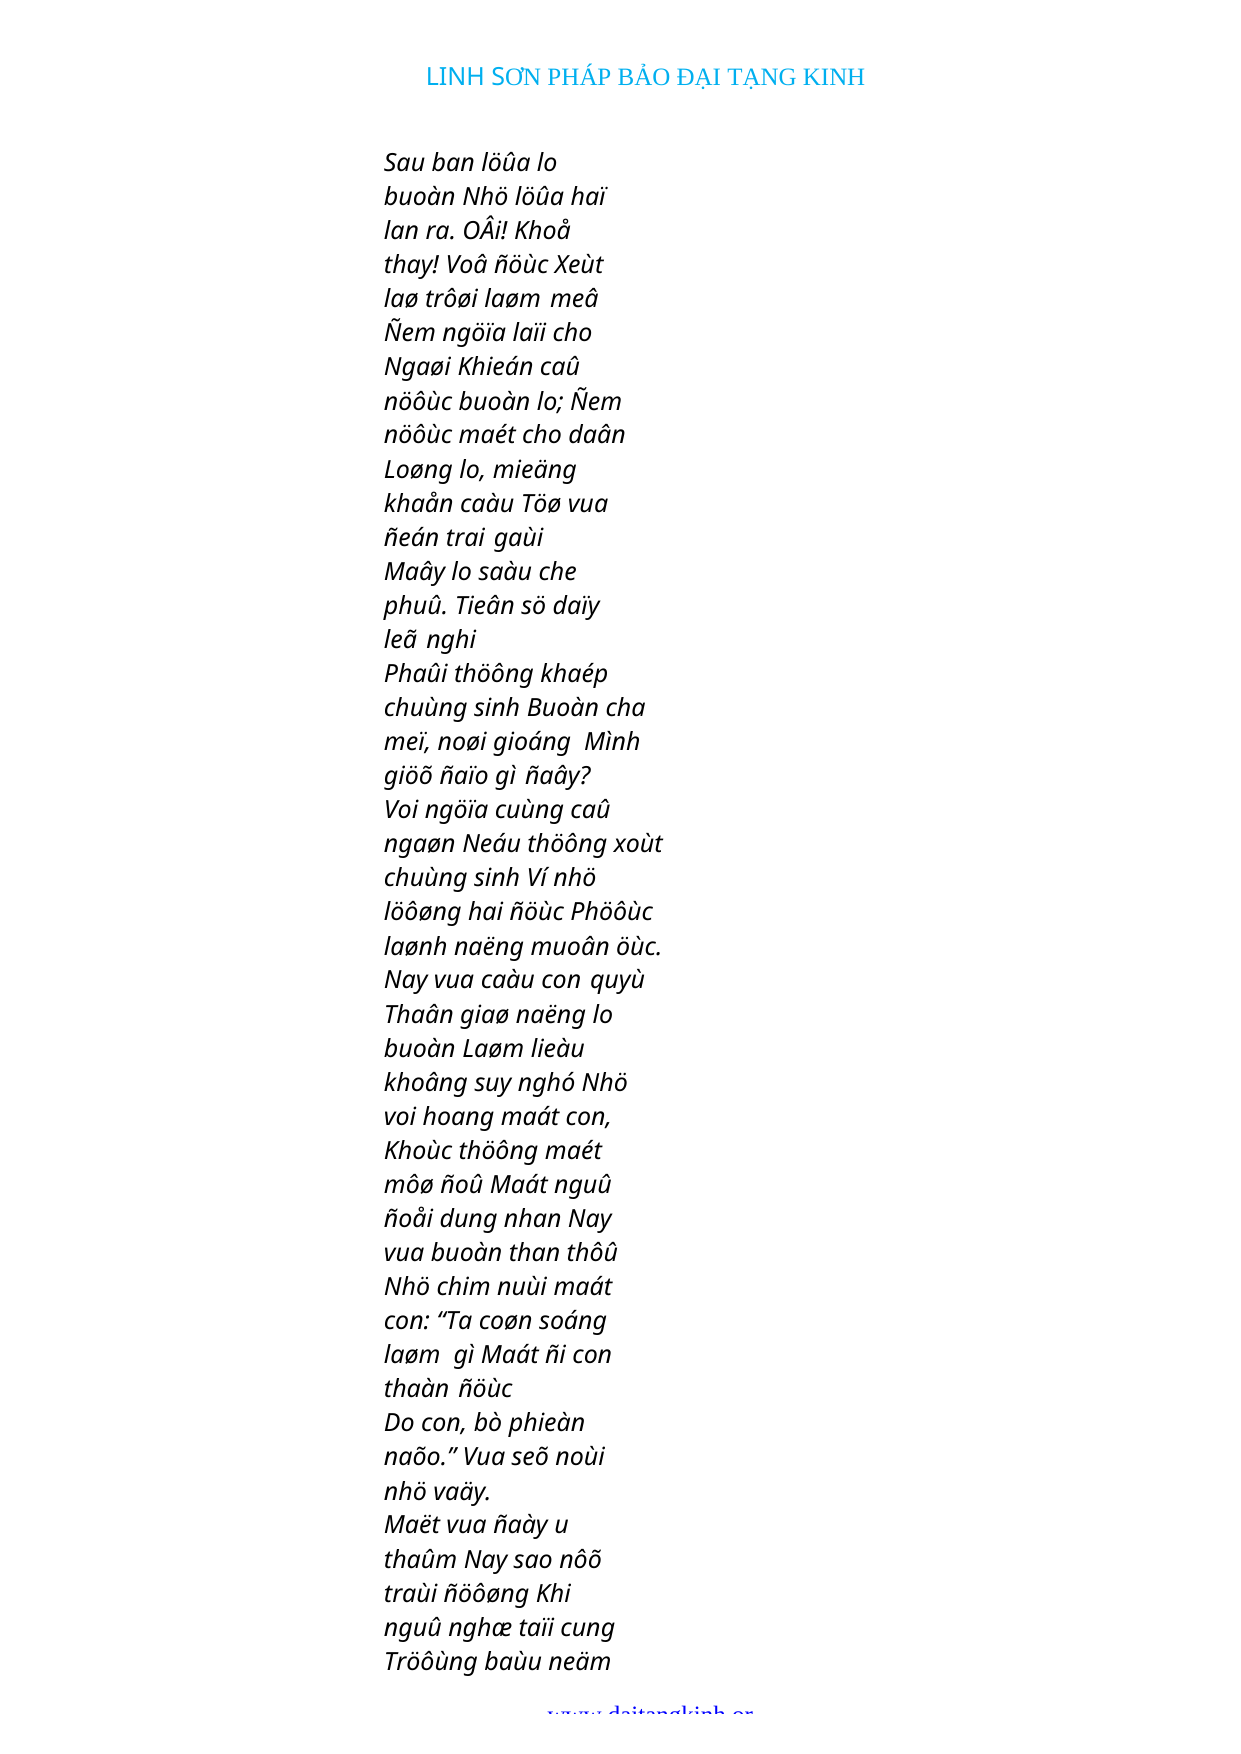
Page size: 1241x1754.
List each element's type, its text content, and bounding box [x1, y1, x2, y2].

text Phaûi thöông khaép chuùng sinh Buoàn cha meï, noøi gioáng Mình giöõ ñaïo gì ñaây? [384, 656, 684, 792]
text Maây lo saàu che phuû. Tieân sö daïy leã nghi [384, 553, 634, 656]
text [384, 1507, 631, 1677]
text Do con, bò phieàn naõo.” Vua seõ noùi nhö vaäy. [384, 1405, 634, 1507]
text Ñem ngöïa laïi cho Ngaøi Khieán caû nöôùc buoàn lo; Ñem nöôùc maét cho daân Loøng lo, mieäng khaån caàu Töø vua ñeán trai gaùi [384, 315, 645, 553]
text Thaân giaø naëng lo buoàn Laøm lieàu khoâng suy nghó Nhö voi hoang maát con, Khoùc thöông maét môø ñoû Maát nguû ñoåi dung nhan Nay vua buoàn than thôû Nhö chim nuùi maát con: “Ta coøn soáng laøm gì Maát ñi con thaàn ñöùc [384, 996, 639, 1405]
text Sau ban löûa lo buoàn Nhö löûa haï lan ra. OÂi! Khoå thay! Voâ ñöùc Xeùt laø trôøi laøm meâ [384, 145, 608, 315]
text Voi ngöïa cuùng caû ngaøn Neáu thöông xoùt chuùng sinh Ví nhö löôøng hai ñöùc Phöôùc laønh naëng muoân öùc. Nay vua caàu con quyù [384, 792, 663, 996]
